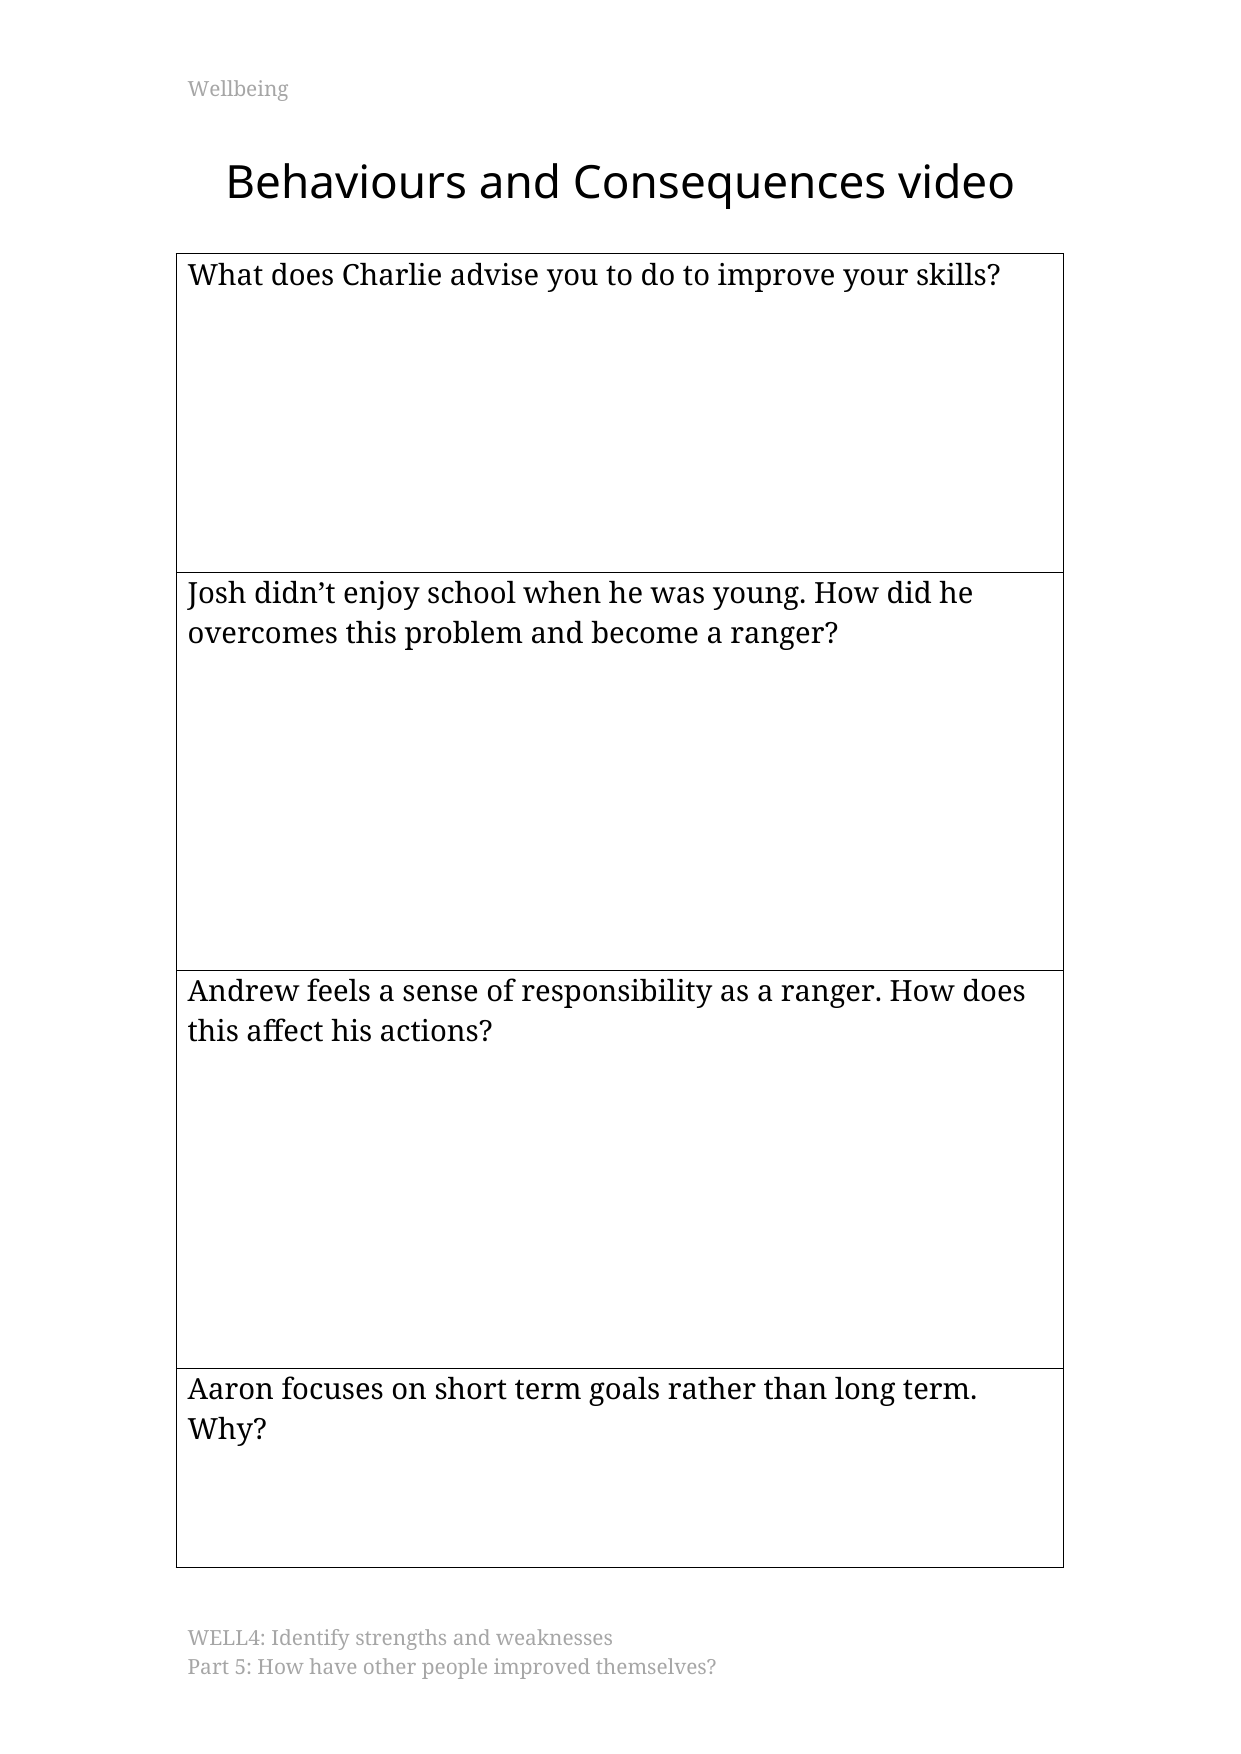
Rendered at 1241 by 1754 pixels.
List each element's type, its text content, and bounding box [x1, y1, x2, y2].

table_cell Josh didn’t enjoy school when he was young. How did he overcomes this problem and become a ranger? [177, 573, 1063, 969]
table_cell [177, 1369, 1063, 1567]
text Behaviours and Consequences video [187, 150, 1053, 212]
table_header What does Charlie advise you to do to improve your skills? [177, 254, 1063, 572]
table_cell Andrew feels a sense of responsibility as a ranger. How does this affect his actions? [177, 971, 1063, 1367]
